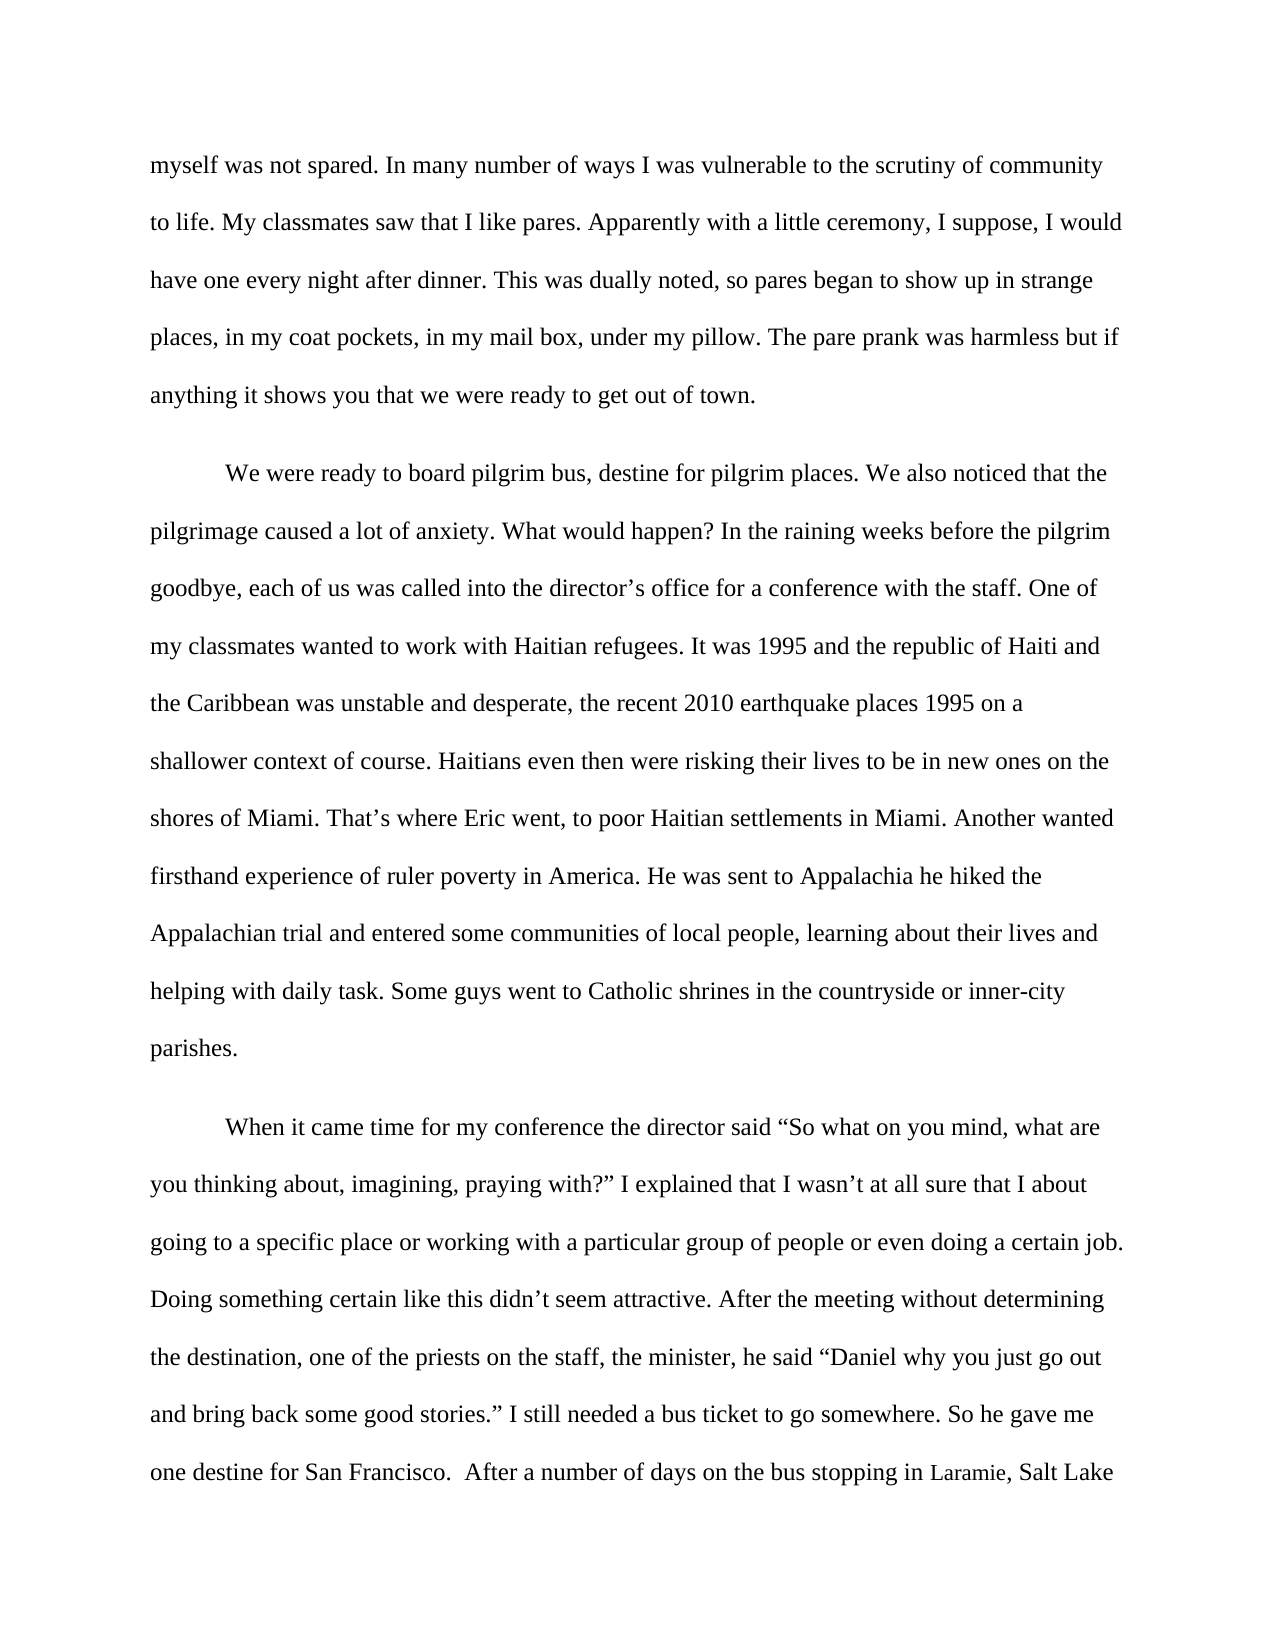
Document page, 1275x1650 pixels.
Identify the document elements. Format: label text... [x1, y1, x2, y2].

text We were ready to board pilgrim bus, destine for pilgrim places. We also noticed that the pilgrimage caused a lot of anxiety. What would happen? In the raining weeks before the pilgrim goodbye, each of us was called into the director’s office for a conference with the staff. One of my classmates wanted to work with Haitian refugees. It was 1995 and the republic of Haiti and the Caribbean was unstable and desperate, the recent 2010 earthquake places 1995 on a shallower context of course. Haitians even then were risking their lives to be in new ones on the shores of Miami. That’s where Eric went, to poor Haitian settlements in Miami. Another wanted firsthand experience of ruler poverty in America. He was sent to Appalachia he hiked the Appalachian trial and entered some communities of local people, learning about their lives and helping with daily task. Some guys went to Catholic shrines in the countryside or inner-city parishes. [150, 458, 1125, 1062]
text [150, 1112, 1125, 1485]
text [150, 150, 1125, 409]
